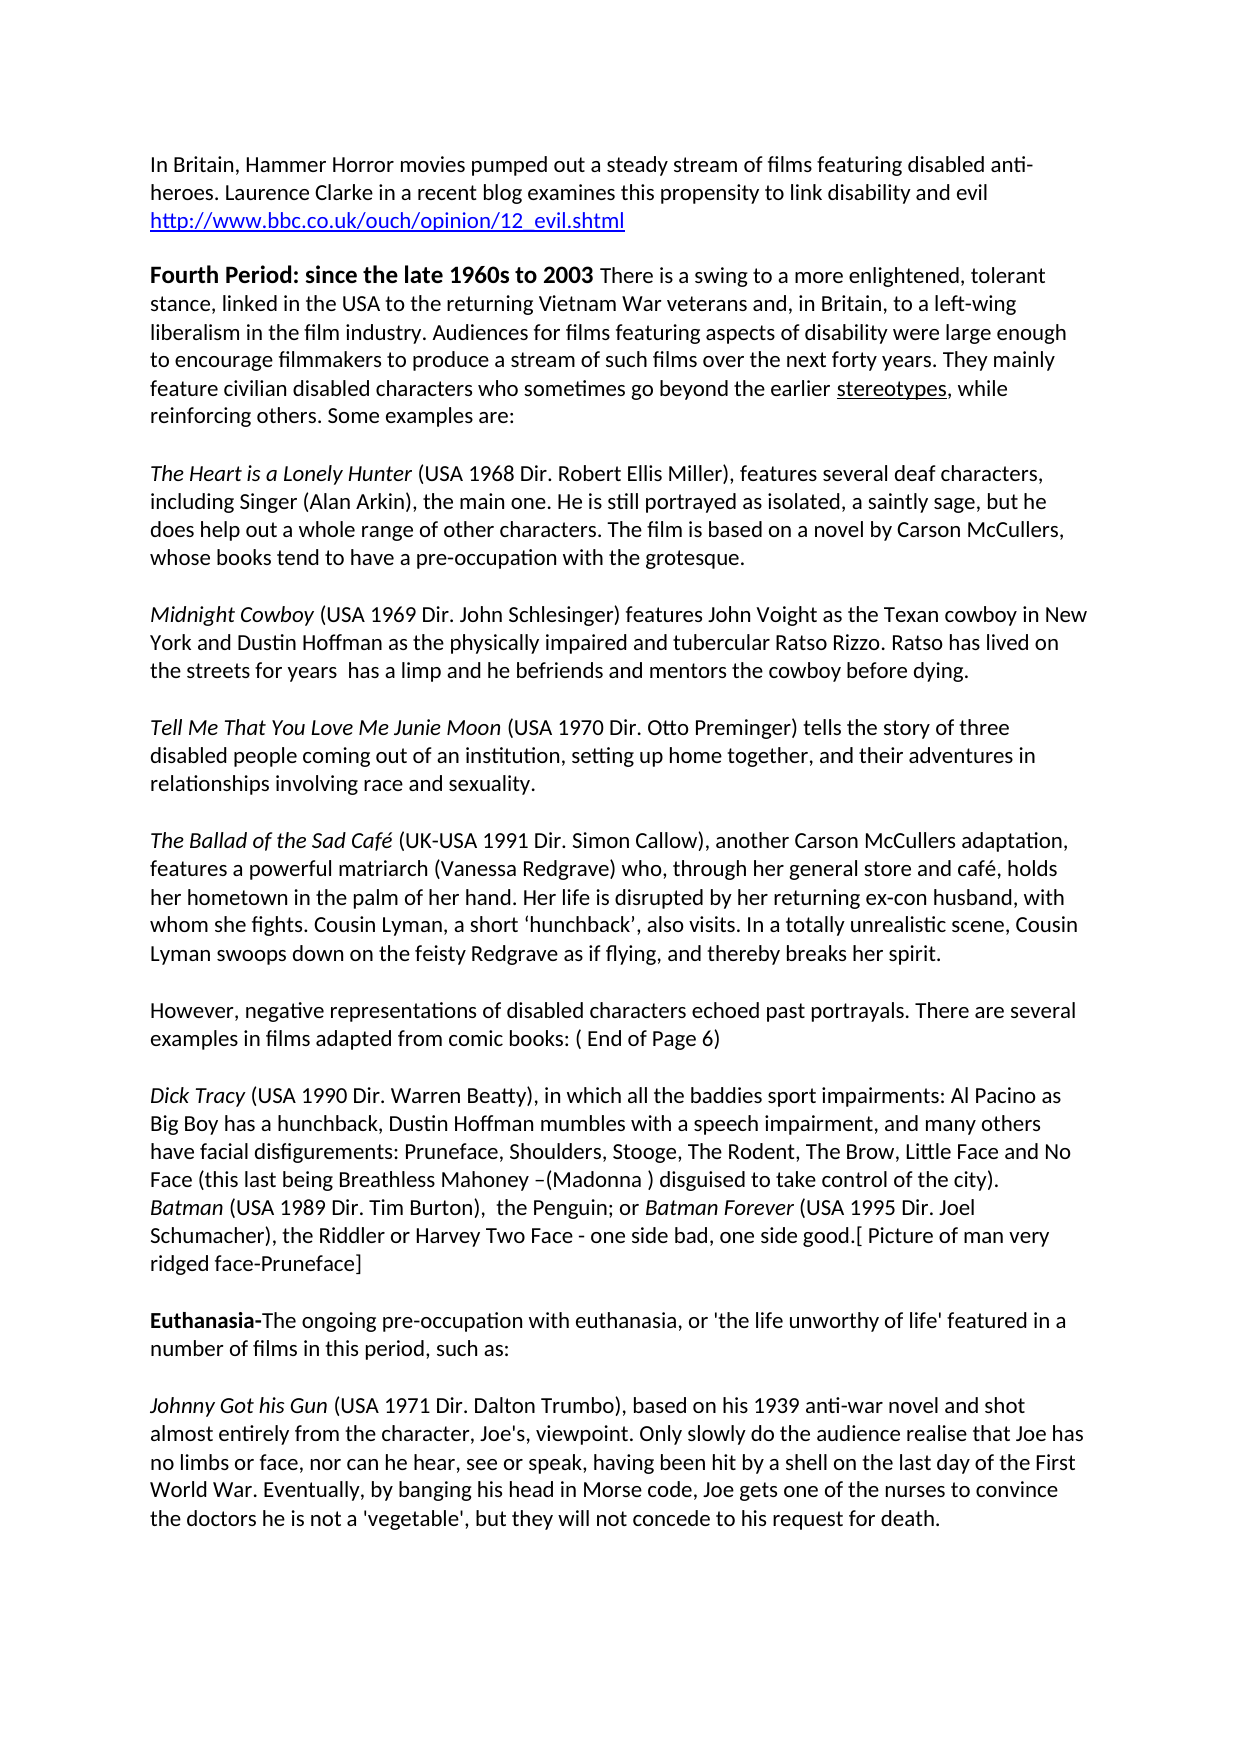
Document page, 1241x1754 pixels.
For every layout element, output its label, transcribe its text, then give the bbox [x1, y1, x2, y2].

text In Britain, Hammer Horror movies pumped out a steady stream of films featuring disabled anti-heroes. Laurence Clarke in a recent blog examines this propensity to link disability and evil http://www.bbc.co.uk/ouch/opinion/12_evil.shtml [150, 150, 1090, 234]
text Johnny Got his Gun (USA 1971 Dir. Dalton Trumbo), based on his 1939 anti-war novel and shot almost entirely from the character, Joe's, viewpoint. Only slowly do the audience realise that Joe has no limbs or face, nor can he hear, see or speak, having been hit by a shell on the last day of the First World War. Eventually, by banging his head in Morse code, Joe gets one of the nurses to convince the doctors he is not a 'vegetable', but they will not concede to his request for death. [150, 1392, 1090, 1532]
text However, negative representations of disabled characters echoed past portrayals. There are several examples in films adapted from comic books: ( End of Page 6) [150, 996, 1090, 1052]
text Euthanasia-The ongoing pre-occupation with euthanasia, or 'the life unworthy of life' featured in a number of films in this period, such as: [150, 1306, 1090, 1362]
text Tell Me That You Love Me Junie Moon (USA 1970 Dir. Otto Preminger) tells the story of three disabled people coming out of an institution, setting up home together, and their adventures in relationships involving race and sexuality. [150, 713, 1090, 797]
text The Ballad of the Sad Café (UK-USA 1991 Dir. Simon Callow), another Carson McCullers adaptation, features a powerful matriarch (Vanessa Redgrave) who, through her general store and café, holds her hometown in the palm of her hand. Her life is disrupted by her returning ex-con husband, with whom she fights. Cousin Lyman, a short ‘hunchback’, also visits. In a totally unrealistic scene, Cousin Lyman swoops down on the feisty Redgrave as if flying, and thereby breaks her spirit. [150, 827, 1090, 967]
text Dick Tracy (USA 1990 Dir. Warren Beatty), in which all the baddies sport impairments: Al Pacino as Big Boy has a hunchback, Dustin Hoffman mumbles with a speech impairment, and many others have facial disfigurements: Pruneface, Shoulders, Stooge, The Rodent, The Brow, Little Face and No Face (this last being Breathless Mahoney –(Madonna ) disguised to take control of the city). Batman (USA 1989 Dir. Tim Burton), the Penguin; or Batman Forever (USA 1995 Dir. Joel Schumacher), the Riddler or Harvey Two Face - one side bad, one side good.[ Picture of man very ridged face-Pruneface] [150, 1081, 1090, 1277]
text Midnight Cowboy (USA 1969 Dir. John Schlesinger) features John Voight as the Texan cowboy in New York and Dustin Hoffman as the physically impaired and tubercular Ratso Rizzo. Ratso has lived on the streets for years has a limp and he befriends and mentors the cowboy before dying. [150, 600, 1090, 684]
text The Heart is a Lonely Hunter (USA 1968 Dir. Robert Ellis Miller), features several deaf characters, including Singer (Alan Arkin), the main one. He is still portrayed as isolated, a saintly sage, but he does help out a whole range of other characters. The film is based on a novel by Carson McCullers, whose books tend to have a pre-occupation with the grotesque. [150, 459, 1090, 571]
subtitle Fourth Period: since the late 1960s to 2003 There is a swing to a more enlightened, tolerant stance, linked in the USA to the returning Vietnam War veterans and, in Britain, to a left-wing liberalism in the film industry. Audiences for films featuring aspects of disability were large enough to encourage filmmakers to produce a stream of such films over the next forty years. They mainly feature civilian disabled characters who sometimes go beyond the earlier stereotypes, while reinforcing others. Some examples are: [150, 259, 1090, 430]
